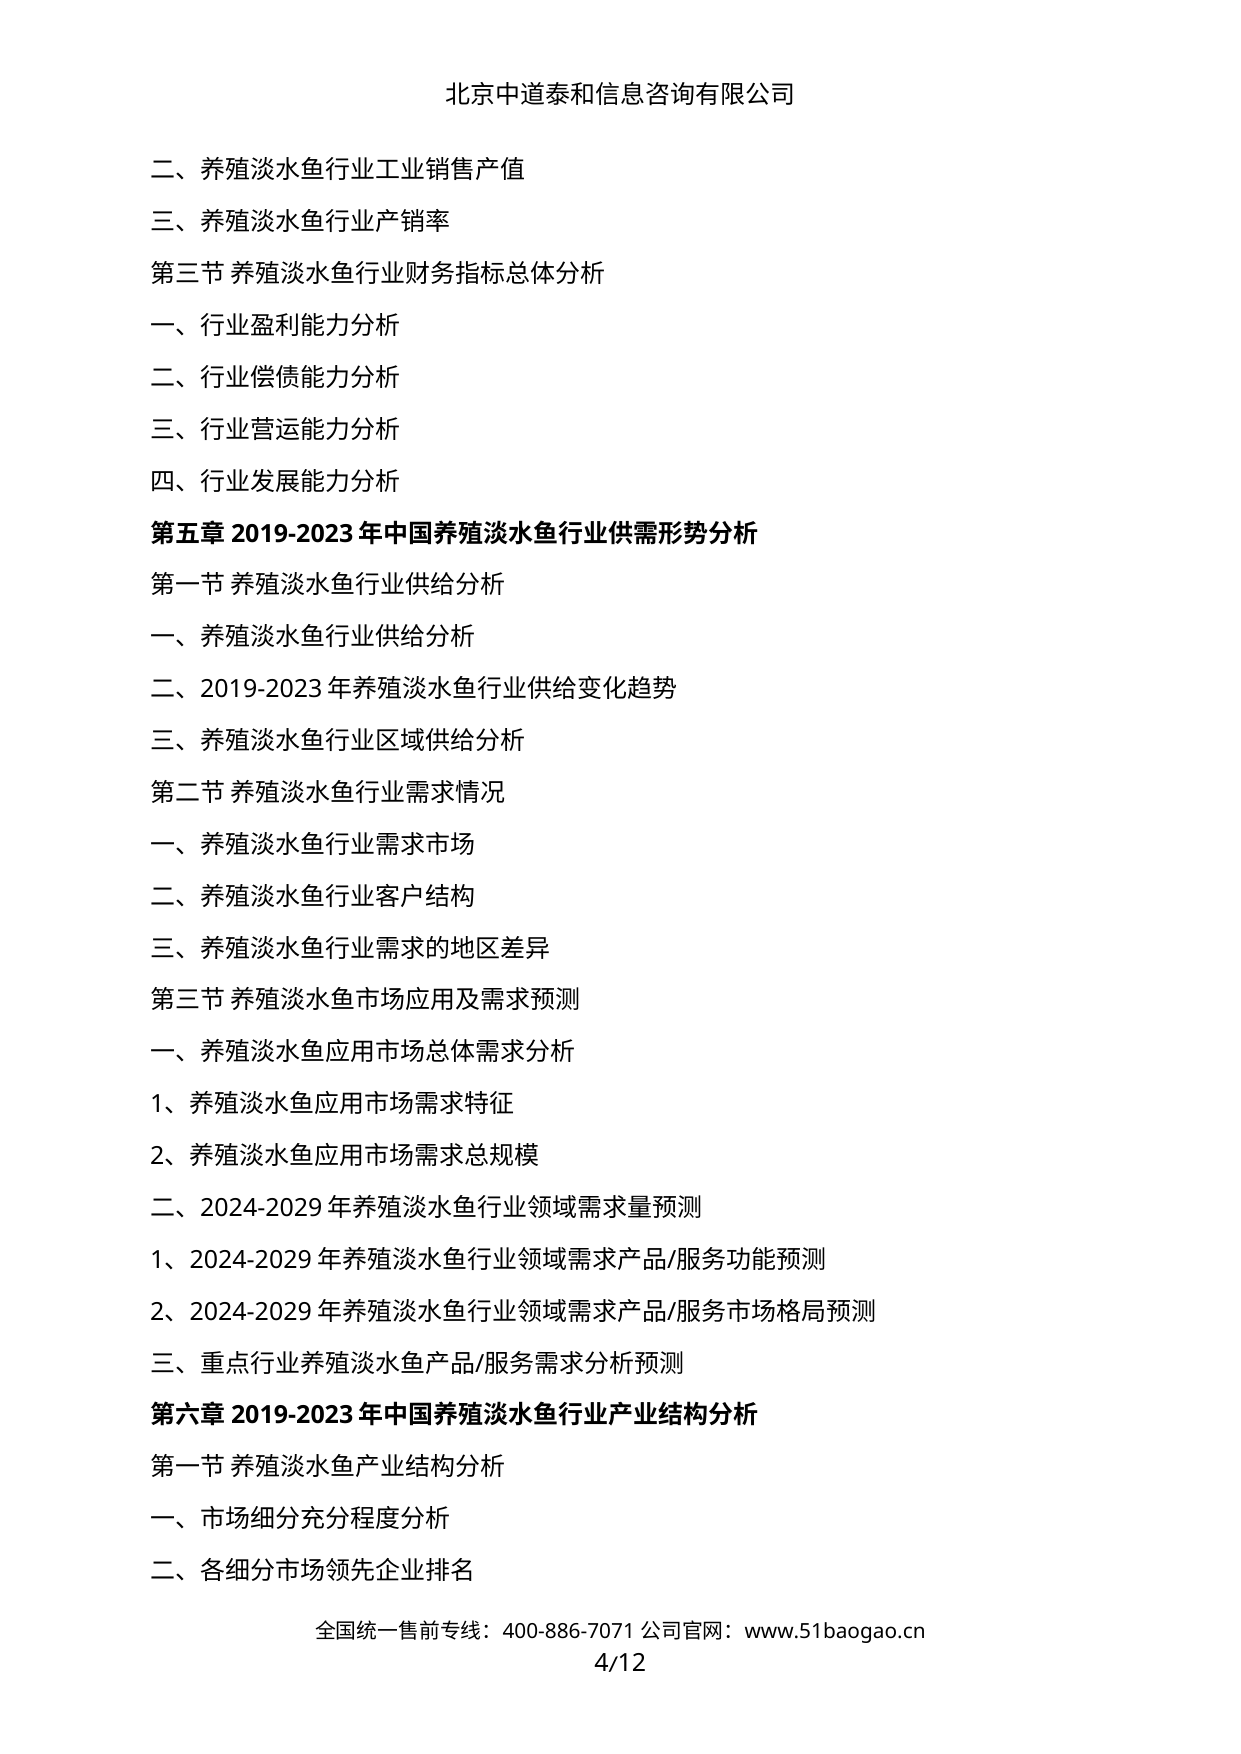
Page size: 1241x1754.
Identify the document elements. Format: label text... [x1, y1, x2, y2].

text 一、养殖淡水鱼行业供给分析 [150, 617, 1090, 653]
text 第六章 2019-2023年中国养殖淡水鱼行业产业结构分析 [150, 1395, 1090, 1431]
text 二、养殖淡水鱼行业工业销售产值 [150, 150, 1090, 186]
text 第三节 养殖淡水鱼行业财务指标总体分析 [150, 254, 1090, 290]
text 二、各细分市场领先企业排名 [150, 1551, 1090, 1587]
text 1、2024-2029年养殖淡水鱼行业领域需求产品/服务功能预测 [150, 1239, 1090, 1276]
text 一、养殖淡水鱼行业需求市场 [150, 824, 1090, 861]
text 三、养殖淡水鱼行业需求的地区差异 [150, 928, 1090, 964]
text 第五章 2019-2023年中国养殖淡水鱼行业供需形势分析 [150, 513, 1090, 549]
text 2、2024-2029年养殖淡水鱼行业领域需求产品/服务市场格局预测 [150, 1291, 1090, 1327]
text 一、养殖淡水鱼应用市场总体需求分析 [150, 1032, 1090, 1068]
text 第一节 养殖淡水鱼行业供给分析 [150, 565, 1090, 601]
text 第三节 养殖淡水鱼市场应用及需求预测 [150, 980, 1090, 1016]
text 三、行业营运能力分析 [150, 409, 1090, 446]
text 第二节 养殖淡水鱼行业需求情况 [150, 772, 1090, 809]
text 二、2019-2023年养殖淡水鱼行业供给变化趋势 [150, 669, 1090, 705]
text 二、2024-2029年养殖淡水鱼行业领域需求量预测 [150, 1187, 1090, 1224]
text 三、养殖淡水鱼行业区域供给分析 [150, 721, 1090, 757]
text 三、重点行业养殖淡水鱼产品/服务需求分析预测 [150, 1343, 1090, 1379]
text 三、养殖淡水鱼行业产销率 [150, 202, 1090, 238]
text 二、行业偿债能力分析 [150, 357, 1090, 394]
text 第一节 养殖淡水鱼产业结构分析 [150, 1447, 1090, 1483]
text 四、行业发展能力分析 [150, 461, 1090, 497]
text 2、养殖淡水鱼应用市场需求总规模 [150, 1136, 1090, 1172]
text 一、行业盈利能力分析 [150, 306, 1090, 342]
text 二、养殖淡水鱼行业客户结构 [150, 876, 1090, 912]
text 一、市场细分充分程度分析 [150, 1499, 1090, 1535]
text 1、养殖淡水鱼应用市场需求特征 [150, 1084, 1090, 1120]
